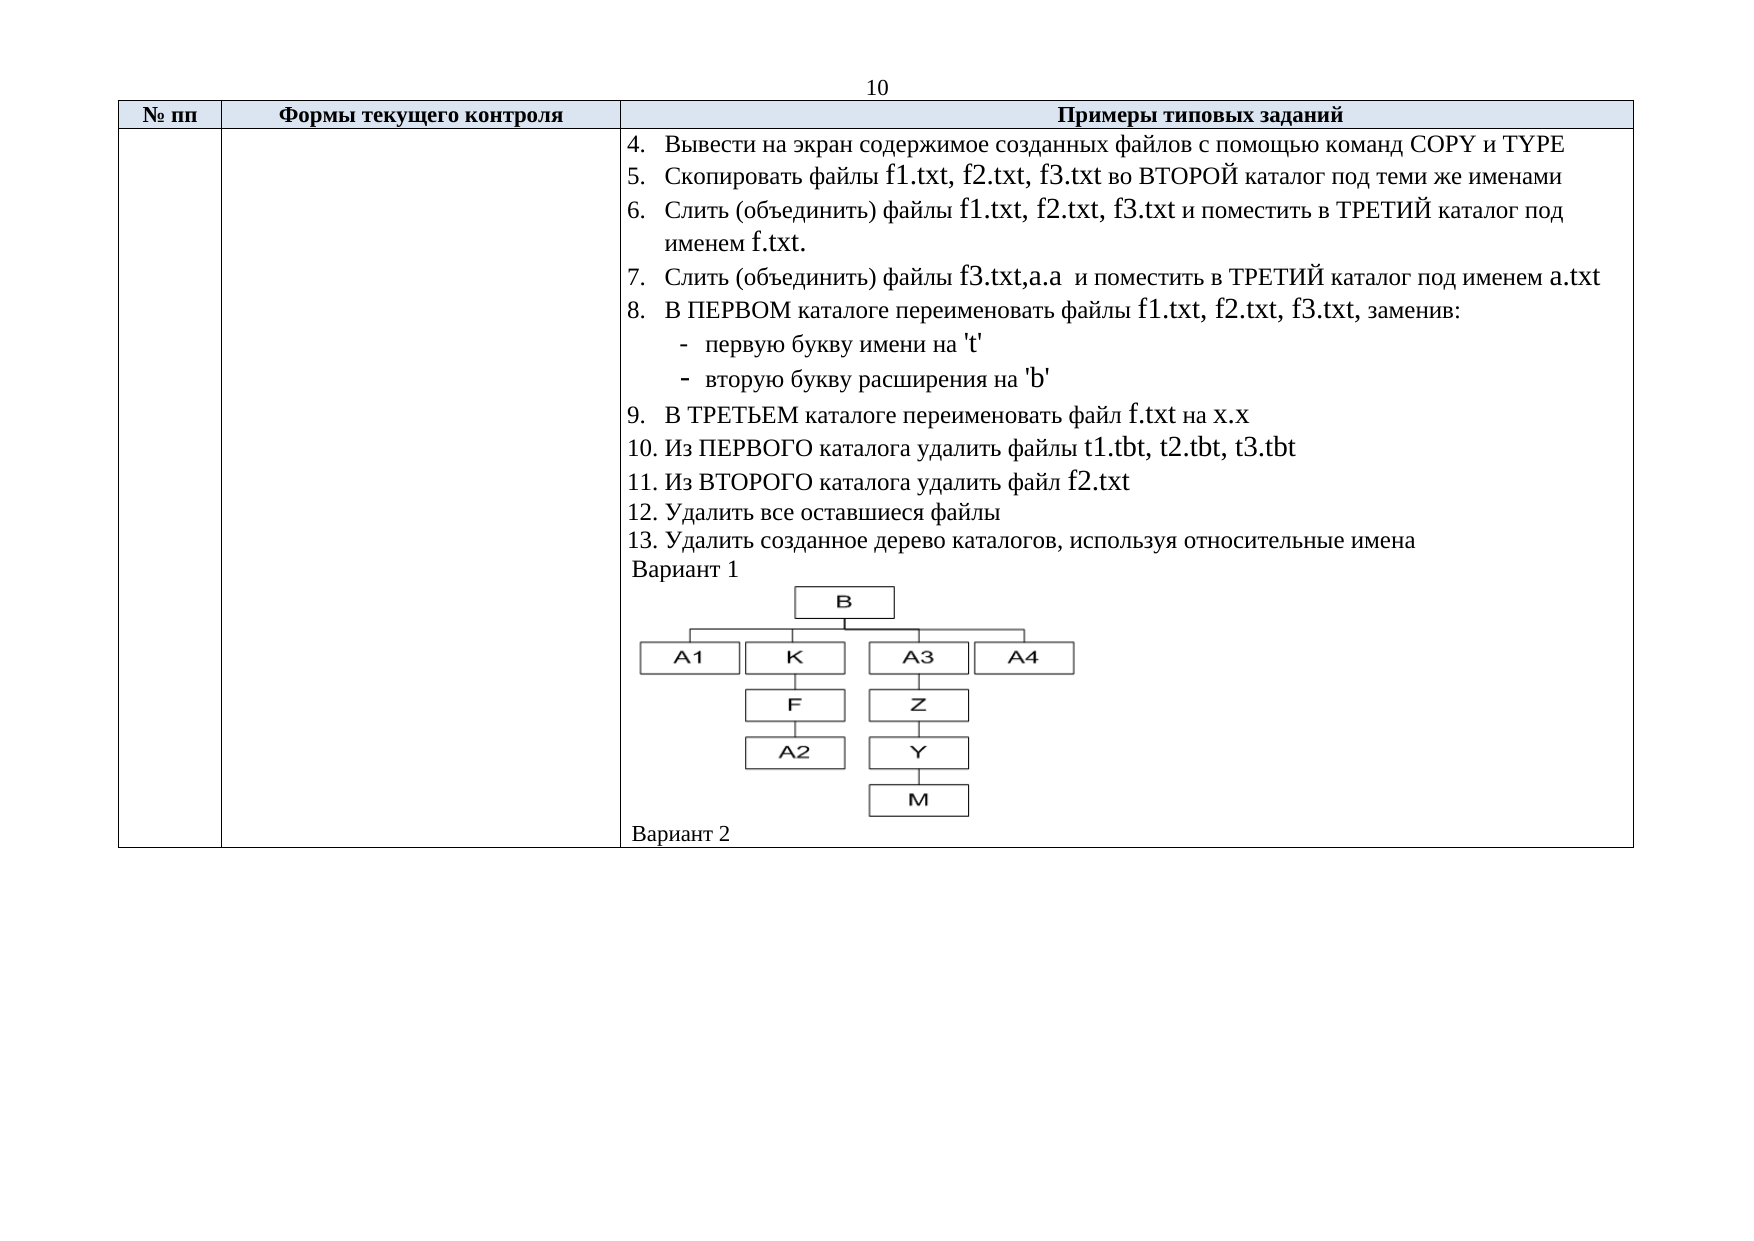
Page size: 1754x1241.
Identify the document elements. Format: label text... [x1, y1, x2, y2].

table_header № пп [119, 101, 221, 128]
table_cell 1 [119, 129, 221, 847]
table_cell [621, 129, 1633, 847]
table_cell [222, 129, 620, 847]
table_header Примеры типовых заданий [621, 101, 1633, 128]
picture [631, 582, 1078, 821]
table_header Формы текущего контроля [222, 101, 620, 128]
